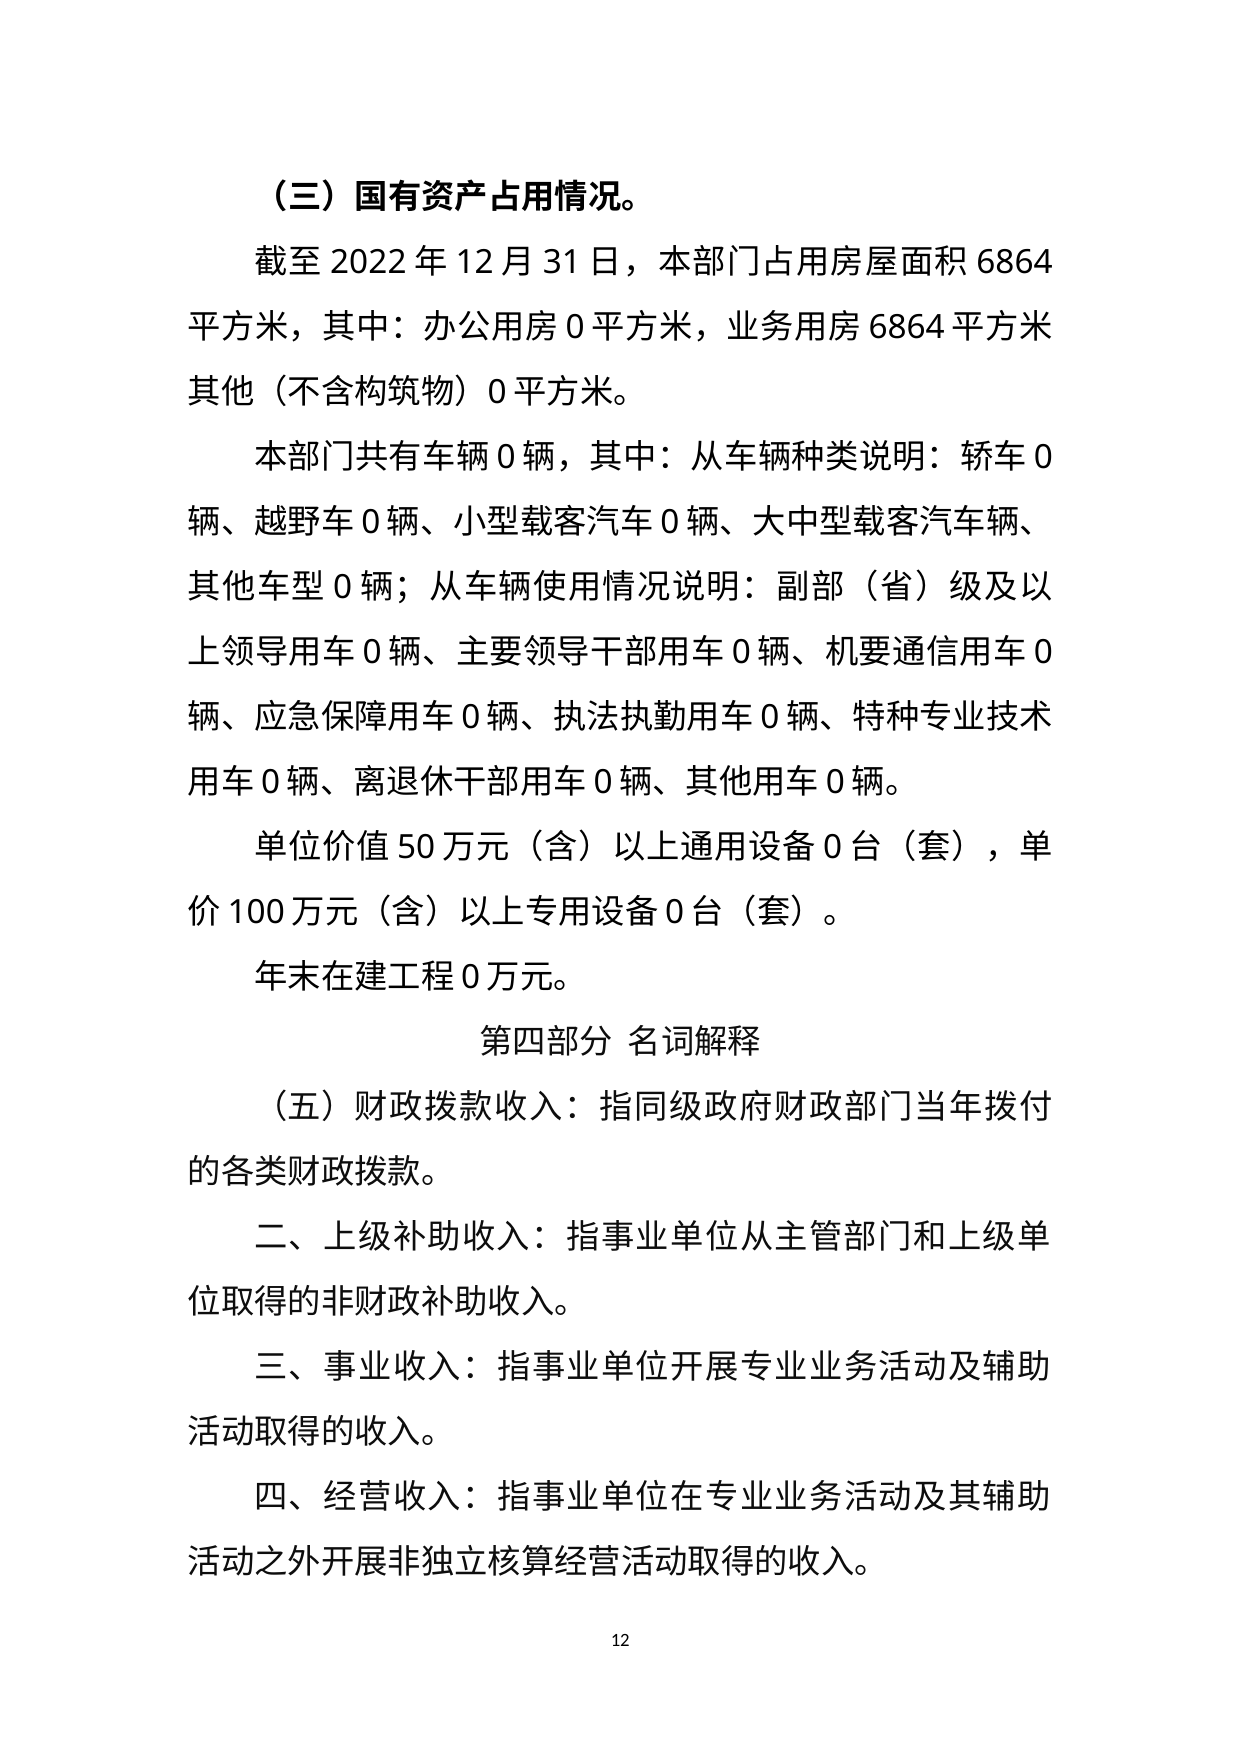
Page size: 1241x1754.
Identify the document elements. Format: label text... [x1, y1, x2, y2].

text 三、事业收入：指事业单位开展专业业务活动及辅助活动取得的收入。 [187, 1332, 1053, 1462]
text 二、上级补助收入：指事业单位从主管部门和上级单位取得的非财政补助收入。 [187, 1202, 1053, 1332]
list 财政拨款收入：指同级政府财政部门当年拨付的各类财政拨款。 [187, 1072, 1053, 1202]
text 第四部分 名词解释 [187, 1007, 1053, 1072]
text 年末在建工程0万元。 [187, 942, 1053, 1007]
text 单位价值50万元（含）以上通用设备0台（套），单价100万元（含）以上专用设备0台（套）。 [187, 812, 1053, 942]
text （三）国有资产占用情况。 [187, 162, 1053, 227]
text 本部门共有车辆0辆，其中：从车辆种类说明：轿车0辆、越野车0辆、小型载客汽车0辆、大中型载客汽车辆、其他车型0辆；从车辆使用情况说明：副部（省）级及以上领导用车0辆、主要领导干部用车0辆、机要通信用车0辆、应急保障用车0辆、执法执勤用车0辆、特种专业技术用车0辆、离退休干部用车0辆、其他用车0辆。 [187, 422, 1053, 812]
text 截至2022年12月31日，本部门占用房屋面积6864平方米，其中：办公用房0平方米，业务用房6864平方米，其他（不含构筑物）0平方米。 [187, 227, 1053, 422]
text 四、经营收入：指事业单位在专业业务活动及其辅助活动之外开展非独立核算经营活动取得的收入。 [187, 1462, 1053, 1592]
